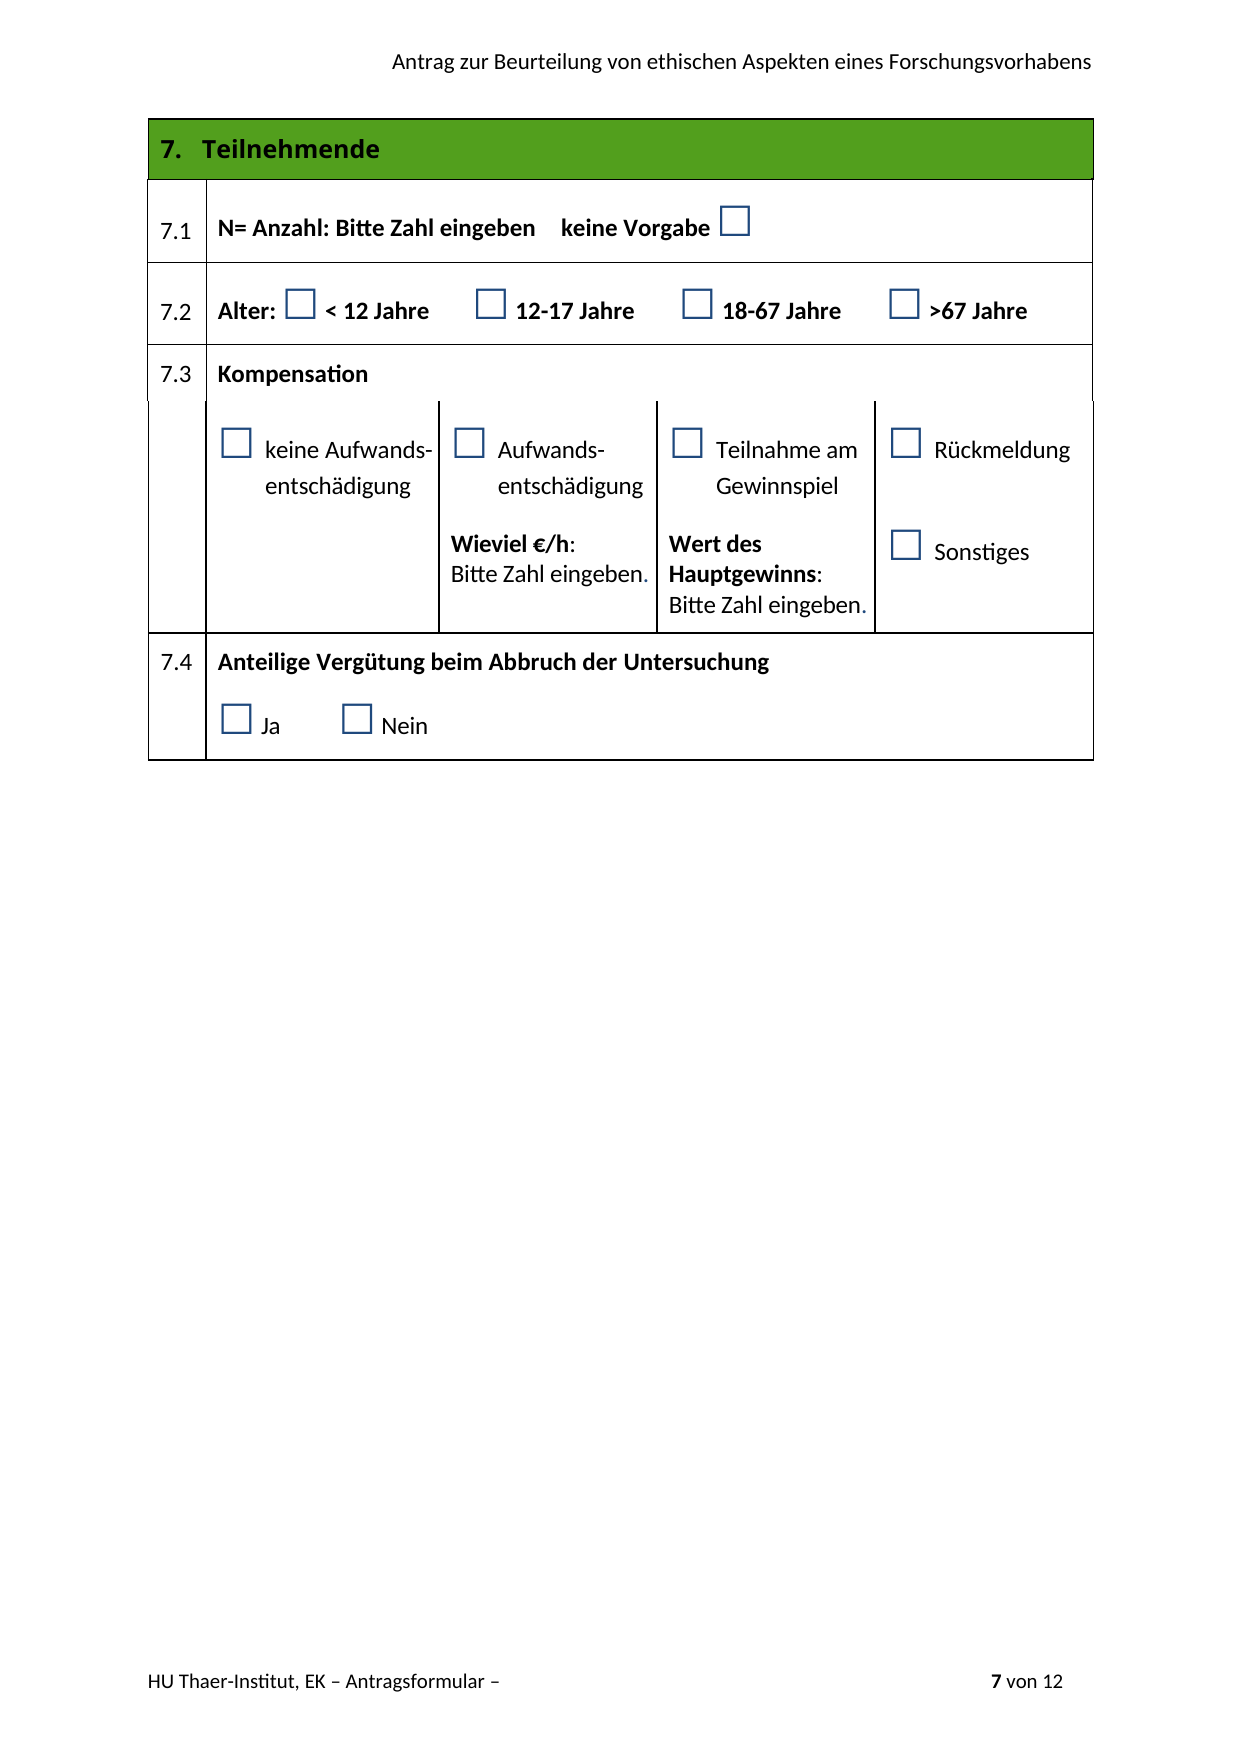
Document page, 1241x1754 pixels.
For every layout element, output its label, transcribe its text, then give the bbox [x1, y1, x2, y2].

table_cell Alter: < 12 Jahre 12-17 Jahre 18-67 Jahre >67 Jahre [207, 263, 1092, 344]
table_cell Wieviel €/h: . [440, 513, 656, 632]
table_cell Anteilige Vergütung beim Abbruch der Untersuchung Ja Nein [207, 634, 1093, 759]
table_cell Teilnahme am Gewinnspiel [658, 401, 874, 513]
table_cell N= Anzahl: keine Vorgabe [207, 180, 1092, 262]
table_cell Aufwands- entschädigung [440, 401, 656, 513]
table_cell Kompensation [207, 345, 1092, 401]
table_cell Wert des Hauptgewinns: . [658, 513, 874, 632]
table_cell [207, 513, 438, 632]
table_cell keine Aufwands-entschädigung [207, 401, 438, 513]
table_cell 7.2 [148, 263, 206, 344]
table_header 7. Teilnehmende [149, 120, 1093, 179]
table_cell 7.1 [148, 180, 206, 262]
table_cell [149, 401, 205, 632]
table_cell 7.3 [148, 345, 206, 401]
table_cell Rückmeldung [876, 401, 1093, 513]
table_cell 7.4 [149, 634, 205, 759]
table_cell Sonstiges [876, 513, 1093, 632]
